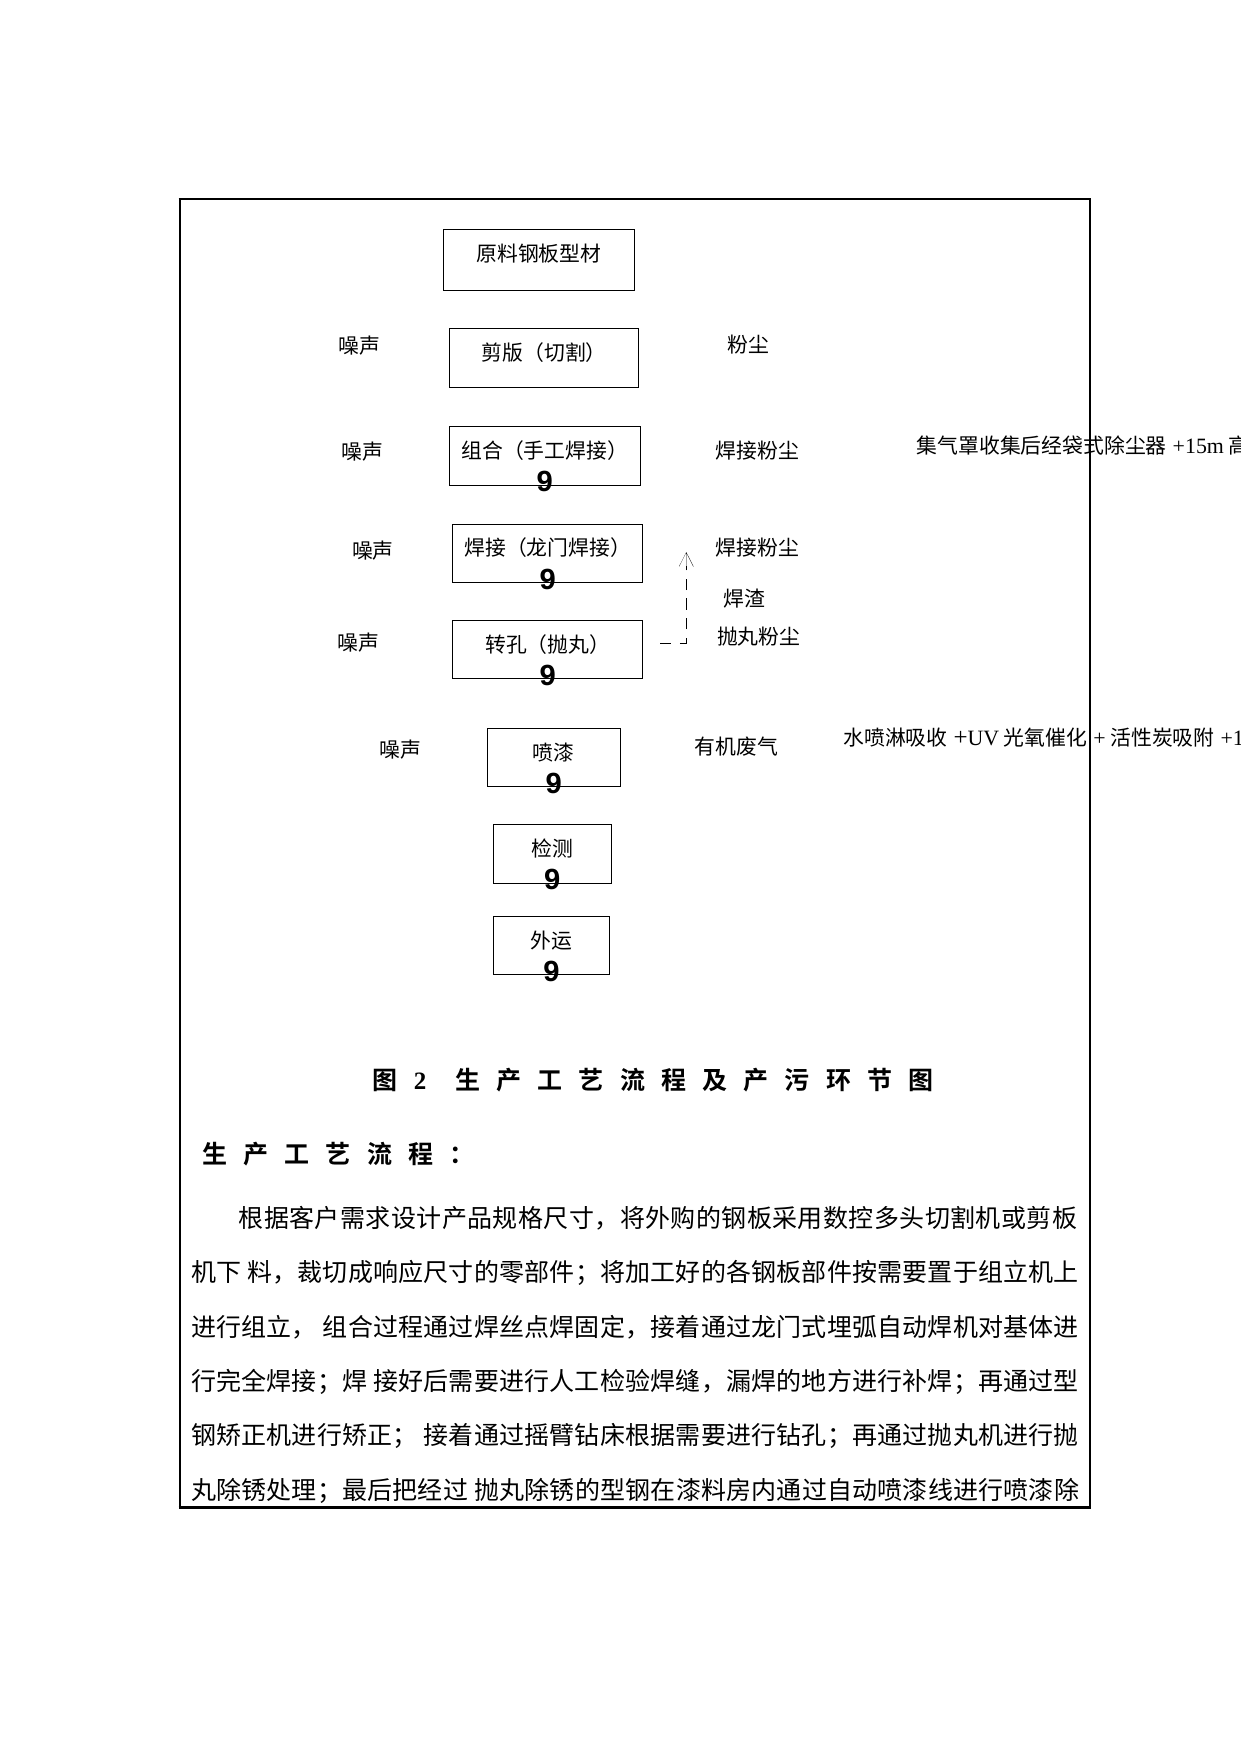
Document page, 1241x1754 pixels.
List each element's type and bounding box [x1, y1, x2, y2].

table_header [181, 200, 1089, 1506]
